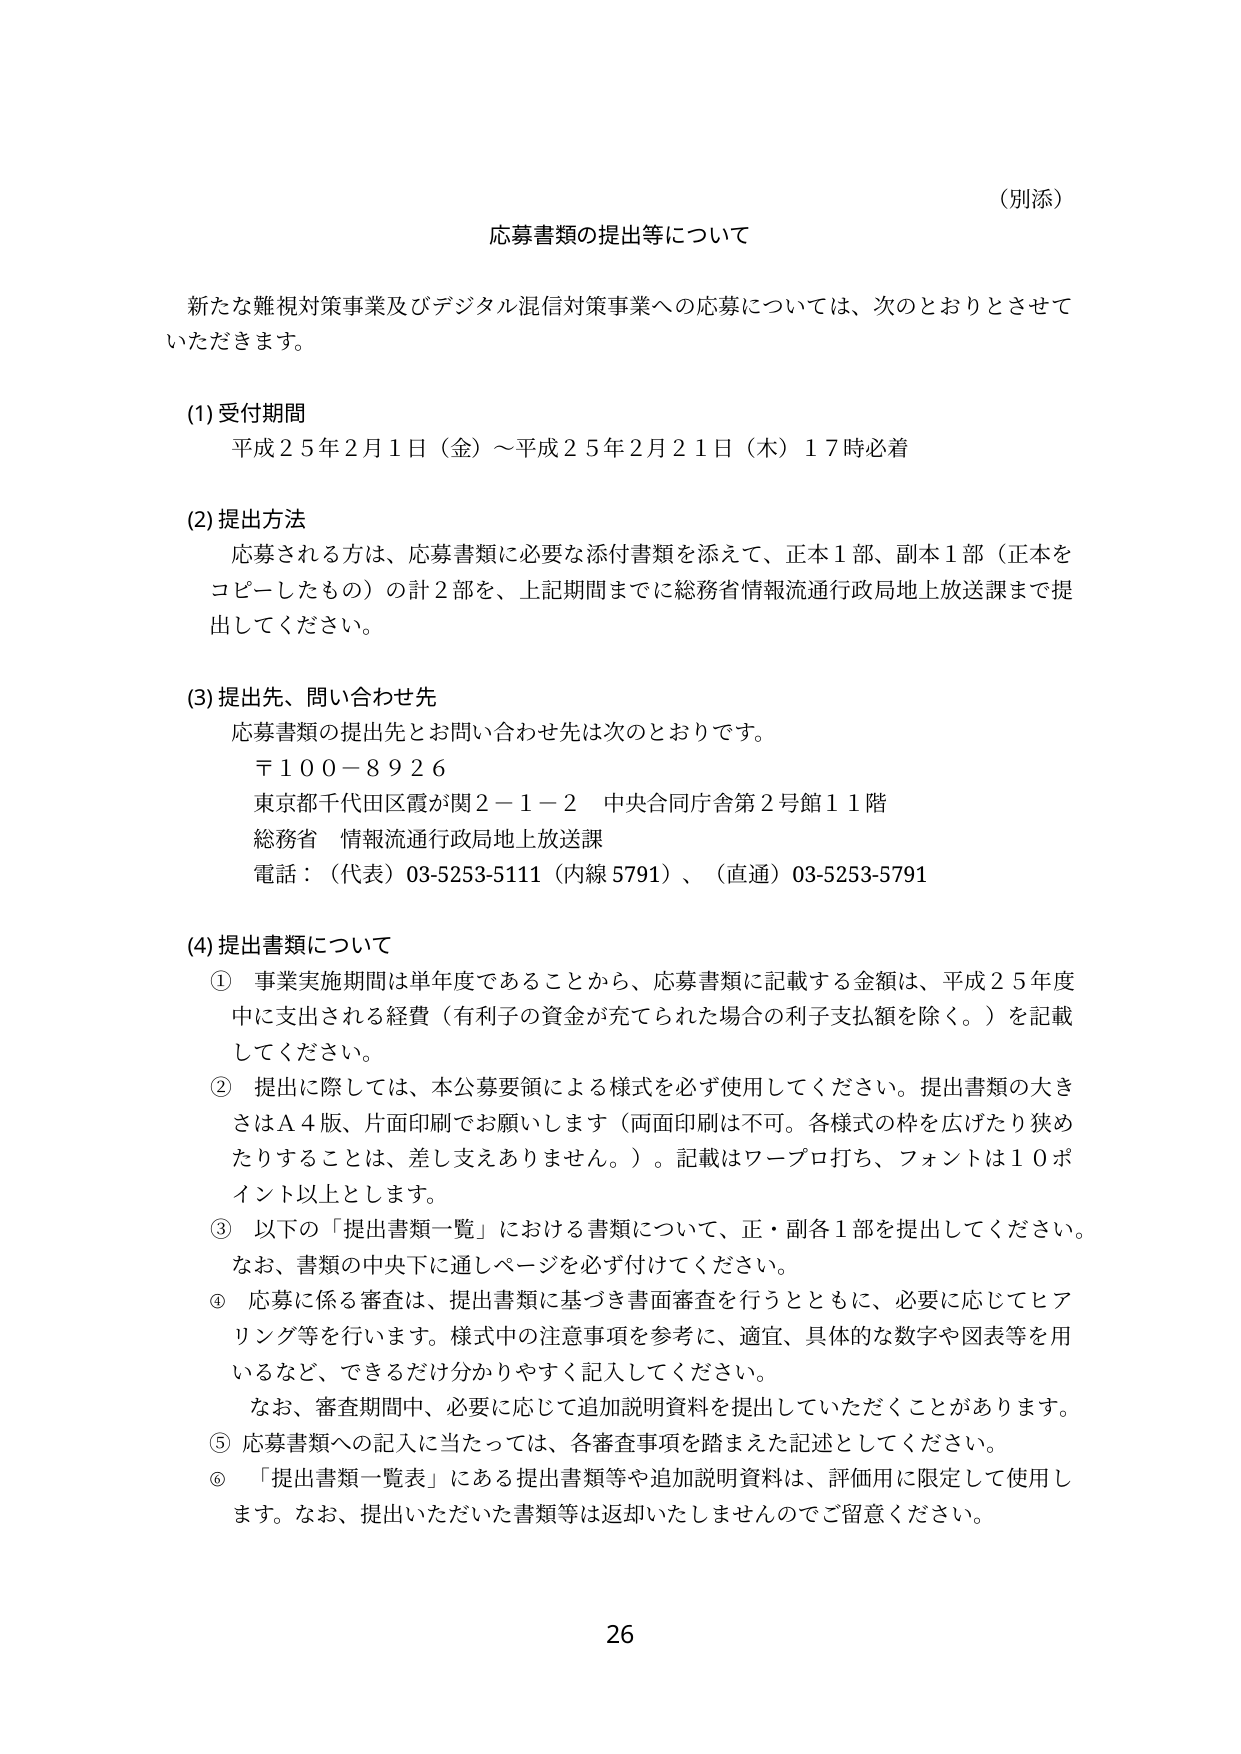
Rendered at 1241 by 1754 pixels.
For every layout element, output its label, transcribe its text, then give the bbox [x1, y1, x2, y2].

text ① 事業実施期間は単年度であることから、応募書類に記載する金額は、平成２５年度中に支出される経費（有利子の資金が充てられた場合の利子支払額を除く。）を記載してください。 [165, 962, 1075, 1068]
text 応募される方は、応募書類に必要な添付書類を添えて、正本１部、副本１部（正本をコピーしたもの）の計２部を、上記期間までに総務省情報流通行政局地上放送課まで提出してください。 [209, 536, 1075, 642]
text 応募書類の提出先とお問い合わせ先は次のとおりです。 [165, 713, 1075, 749]
text 電話：（代表）03-5253-5111（内線5791）、（直通）03-5253-5791 [165, 855, 1075, 891]
text 新たな難視対策事業及びデジタル混信対策事業への応募については、次のとおりとさせていただきます。 [165, 287, 1075, 358]
text 〒１００－８９２６ [165, 749, 1075, 784]
text ⑥ 「提出書類一覧表」にある提出書類等や追加説明資料は、評価用に限定して使用します。なお、提出いただいた書類等は返却いたしませんのでご留意ください。 [209, 1459, 1075, 1530]
text 平成２５年２月１日（金）～平成２５年２月２１日（木）１７時必着 [165, 429, 1075, 465]
text (1) 受付期間 [165, 394, 1075, 429]
text (4) 提出書類について [165, 926, 1075, 962]
text ⑤ 応募書類への記入に当たっては、各審査事項を踏まえた記述としてください。 [165, 1424, 1075, 1459]
text 応募書類の提出等について [165, 216, 1075, 252]
text ③ 以下の「提出書類一覧」における書類について、正・副各１部を提出してください。なお、書類の中央下に通しページを必ず付けてください。 [165, 1211, 1075, 1282]
text ④ 応募に係る審査は、提出書類に基づき書面審査を行うとともに、必要に応じてヒアリング等を行います。様式中の注意事項を参考に、適宜、具体的な数字や図表等を用いるなど、できるだけ分かりやすく記入してください。 [209, 1282, 1075, 1388]
text （別添） [165, 181, 1075, 216]
text ② 提出に際しては、本公募要領による様式を必ず使用してください。提出書類の大きさはＡ４版、片面印刷でお願いします（両面印刷は不可。各様式の枠を広げたり狭めたりすることは、差し支えありません。）。記載はワープロ打ち、フォントは１０ポイント以上とします。 [165, 1068, 1075, 1211]
text 総務省 情報流通行政局地上放送課 [165, 820, 1075, 855]
text (3) 提出先、問い合わせ先 [165, 678, 1075, 713]
text (2) 提出方法 [187, 500, 1075, 536]
text 東京都千代田区霞が関２－１－２ 中央合同庁舎第２号館１１階 [165, 784, 1075, 820]
text なお、審査期間中、必要に応じて追加説明資料を提出していただくことがあります。 [228, 1388, 1075, 1424]
